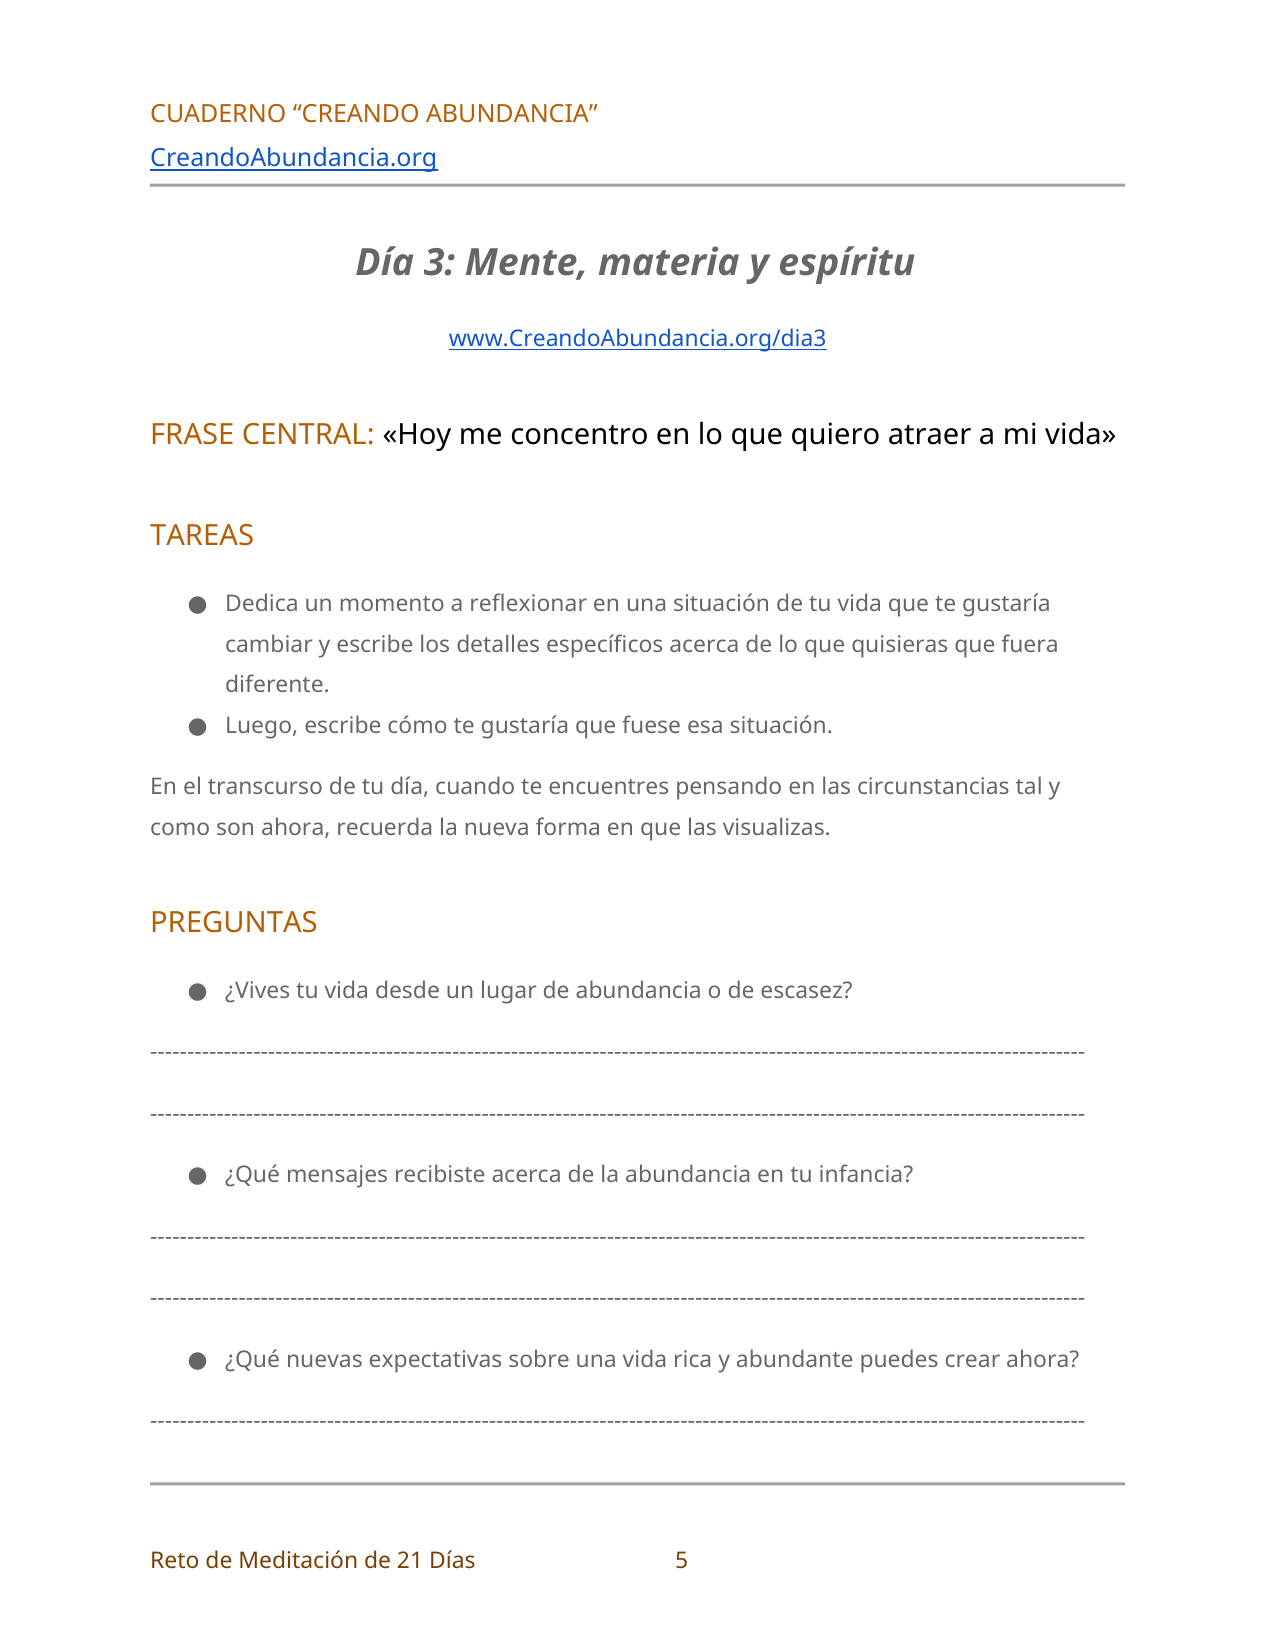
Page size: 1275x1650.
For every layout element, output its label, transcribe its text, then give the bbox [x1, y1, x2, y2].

list Luego, escribe cómo te gustaría que fuese esa situación. [187, 709, 1125, 740]
text www.CreandoAbundancia.org/dia3 [150, 322, 1125, 353]
text ------------------------------------------------------------------------------------------------------------------------------- [150, 1220, 1125, 1251]
text ------------------------------------------------------------------------------------------------------------------------------- [150, 1097, 1125, 1128]
text ------------------------------------------------------------------------------------------------------------------------------- [150, 1281, 1125, 1312]
subtitle TAREAS [150, 514, 1125, 554]
list ¿Qué mensajes recibiste acerca de la abundancia en tu infancia? [187, 1158, 1125, 1189]
subtitle Día 3: Mente, materia y espíritu [150, 235, 1125, 286]
subtitle PREGUNTAS [150, 901, 1125, 941]
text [150, 1404, 1125, 1435]
list ¿Qué nuevas expectativas sobre una vida rica y abundante puedes crear ahora? [187, 1343, 1125, 1374]
text En el transcurso de tu día, cuando te encuentres pensando en las circunstancias tal y como son ahora, recuerda la nueva forma en que las visualizas. [150, 770, 1125, 842]
list ¿Vives tu vida desde un lugar de abundancia o de escasez? [187, 974, 1125, 1005]
subtitle FRASE CENTRAL: «Hoy me concentro en lo que quiero atraer a mi vida» [150, 413, 1125, 453]
list Dedica un momento a reflexionar en una situación de tu vida que te gustaría cambiar y escribe los detalles específicos acerca de lo que quisieras que fuera diferente. [187, 587, 1125, 699]
text ------------------------------------------------------------------------------------------------------------------------------- [150, 1035, 1125, 1067]
